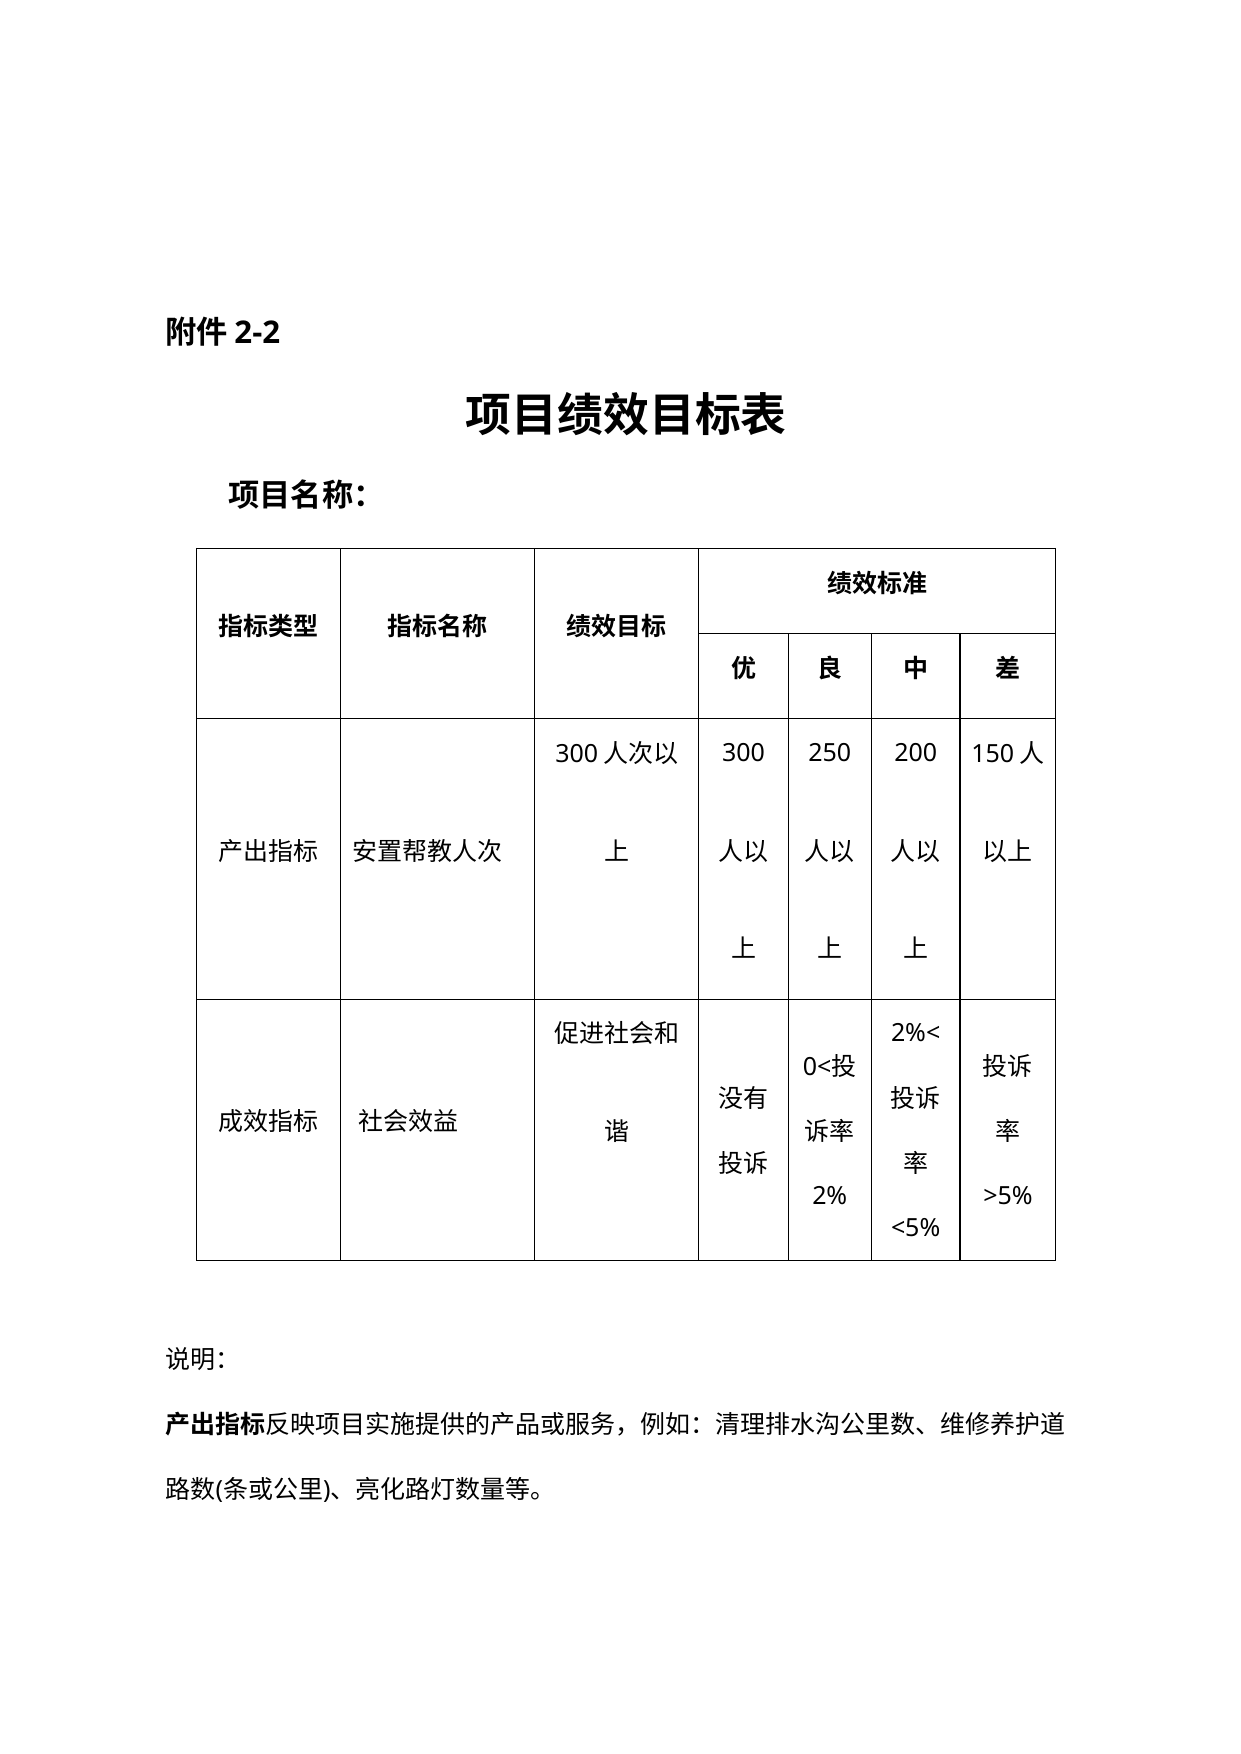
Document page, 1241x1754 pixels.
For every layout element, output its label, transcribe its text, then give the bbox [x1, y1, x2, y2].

table_cell 成效指标 [197, 1000, 340, 1259]
list 项目绩效目标表 [165, 363, 1087, 460]
text 项目名称： [165, 460, 1087, 525]
table_cell 300人次以上 [535, 719, 698, 998]
table_cell 0<投诉率2% [789, 1000, 871, 1259]
table_cell 良 [789, 634, 871, 718]
list 附件2-2 [165, 298, 1087, 363]
table_cell 差 [961, 634, 1055, 718]
table_cell 优 [699, 634, 788, 718]
table_cell 200人以上 [872, 719, 959, 998]
table_cell 促进社会和谐 [535, 1000, 698, 1259]
table_cell 2%<投诉率<5% [872, 1000, 959, 1259]
table_cell 300人以上 [699, 719, 788, 998]
table_header 指标名称 [341, 549, 534, 718]
table_header 绩效标准 [699, 549, 1055, 633]
table_cell 250人以上 [789, 719, 871, 998]
table_cell 投诉率>5% [961, 1000, 1055, 1259]
table_header 绩效目标 [535, 549, 698, 718]
table_cell 150人以上 [961, 719, 1055, 998]
table_header 指标类型 [197, 549, 340, 718]
table_cell 产出指标 [197, 719, 340, 998]
list 产出指标反映项目实施提供的产品或服务，例如：清理排水沟公里数、维修养护道路数(条或公里)、亮化路灯数量等。 [165, 1391, 1087, 1521]
table_cell 安置帮教人次 [341, 719, 534, 998]
table_cell 没有投诉 [699, 1000, 788, 1259]
table_cell 中 [872, 634, 959, 718]
list 说明： [165, 1326, 1087, 1391]
table_cell 社会效益 [341, 1000, 534, 1259]
